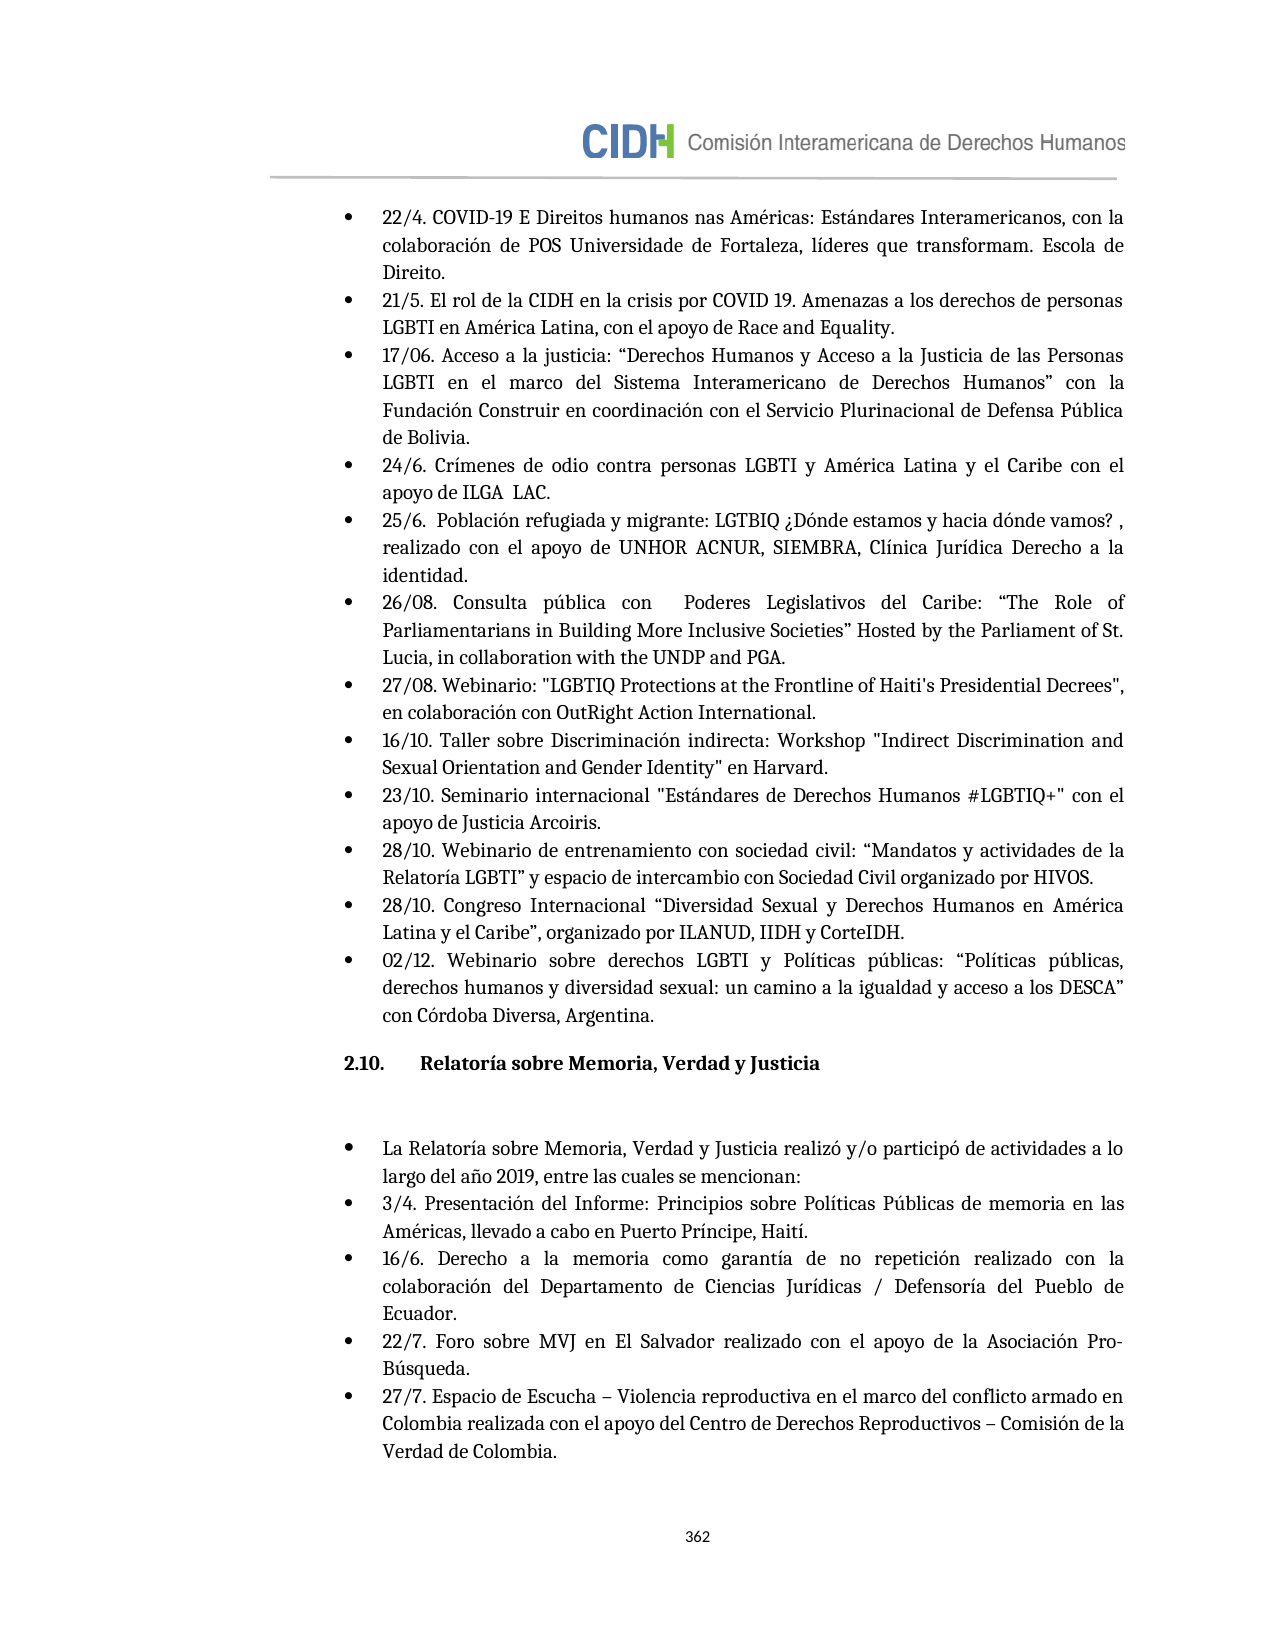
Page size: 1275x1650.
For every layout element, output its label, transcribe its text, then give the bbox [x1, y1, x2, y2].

list 28/10. Webinario de entrenamiento con sociedad civil: “Mandatos y actividades de la Relatoría LGBTI” y espacio de intercambio con Sociedad Civil organizado por HIVOS. [345, 838, 1125, 890]
list 17/06. Acceso a la justicia: “Derechos Humanos y Acceso a la Justicia de las Personas LGBTI en el marco del Sistema Interamericano de Derechos Humanos” con la Fundación Construir en coordinación con el Servicio Plurinacional de Defensa Pública de Bolivia. [345, 343, 1125, 450]
list 27/7. Espacio de Escucha – Violencia reproductiva en el marco del conflicto armado en Colombia realizada con el apoyo del Centro de Derechos Reproductivos – Comisión de la Verdad de Colombia. [345, 1384, 1125, 1463]
list 02/12. Webinario sobre derechos LGBTI y Políticas públicas: “Políticas públicas, derechos humanos y diversidad sexual: un camino a la igualdad y acceso a los DESCA” con Córdoba Diversa, Argentina. [345, 948, 1125, 1027]
list 25/6. Población refugiada y migrante: LGTBIQ ¿Dónde estamos y hacia dónde vamos? , realizado con el apoyo de UNHOR ACNUR, SIEMBRA, Clínica Jurídica Derecho a la identidad. [345, 508, 1125, 587]
list 26/08. Consulta pública con Poderes Legislativos del Caribe: “The Role of Parliamentarians in Building More Inclusive Societies” Hosted by the Parliament of St. Lucia, in collaboration with the UNDP and PGA. [345, 591, 1125, 670]
list La Relatoría sobre Memoria, Verdad y Justicia realizó y/o participó de actividades a lo largo del año 2019, entre las cuales se mencionan: [345, 1137, 1125, 1188]
text 2.10. Relatoría sobre Memoria, Verdad y Justicia [344, 1052, 1125, 1076]
list 22/7. Foro sobre MVJ en El Salvador realizado con el apoyo de la Asociación Pro-Búsqueda. [345, 1329, 1125, 1381]
list 16/10. Taller sobre Discriminación indirecta: Workshop "Indirect Discrimination and Sexual Orientation and Gender Identity" en Harvard. [345, 728, 1125, 780]
list 22/4. COVID-19 E Direitos humanos nas Américas: Estándares Interamericanos, con la colaboración de POS Universidade de Fortaleza, líderes que transformam. Escola de Direito. [345, 206, 1125, 285]
list 23/10. Seminario internacional "Estándares de Derechos Humanos #LGBTIQ+" con el apoyo de Justicia Arcoiris. [345, 783, 1125, 835]
list 21/5. El rol de la CIDH en la crisis por COVID 19. Amenazas a los derechos de personas LGBTI en América Latina, con el apoyo de Race and Equality. [345, 288, 1125, 340]
list 27/08. Webinario: "LGBTIQ Protections at the Frontline of Haiti's Presidential Decrees", en colaboración con OutRight Action International. [345, 673, 1125, 725]
list 24/6. Crímenes de odio contra personas LGBTI y América Latina y el Caribe con el apoyo de ILGA LAC. [345, 453, 1125, 505]
list 16/6. Derecho a la memoria como garantía de no repetición realizado con la colaboración del Departamento de Ciencias Jurídicas / Defensoría del Pueblo de Ecuador. [345, 1247, 1125, 1326]
list 3/4. Presentación del Informe: Principios sobre Políticas Públicas de memoria en las Américas, llevado a cabo en Puerto Príncipe, Haití. [345, 1192, 1125, 1243]
list 28/10. Congreso Internacional “Diversidad Sexual y Derechos Humanos en América Latina y el Caribe”, organizado por ILANUD, IIDH y CorteIDH. [345, 893, 1125, 945]
